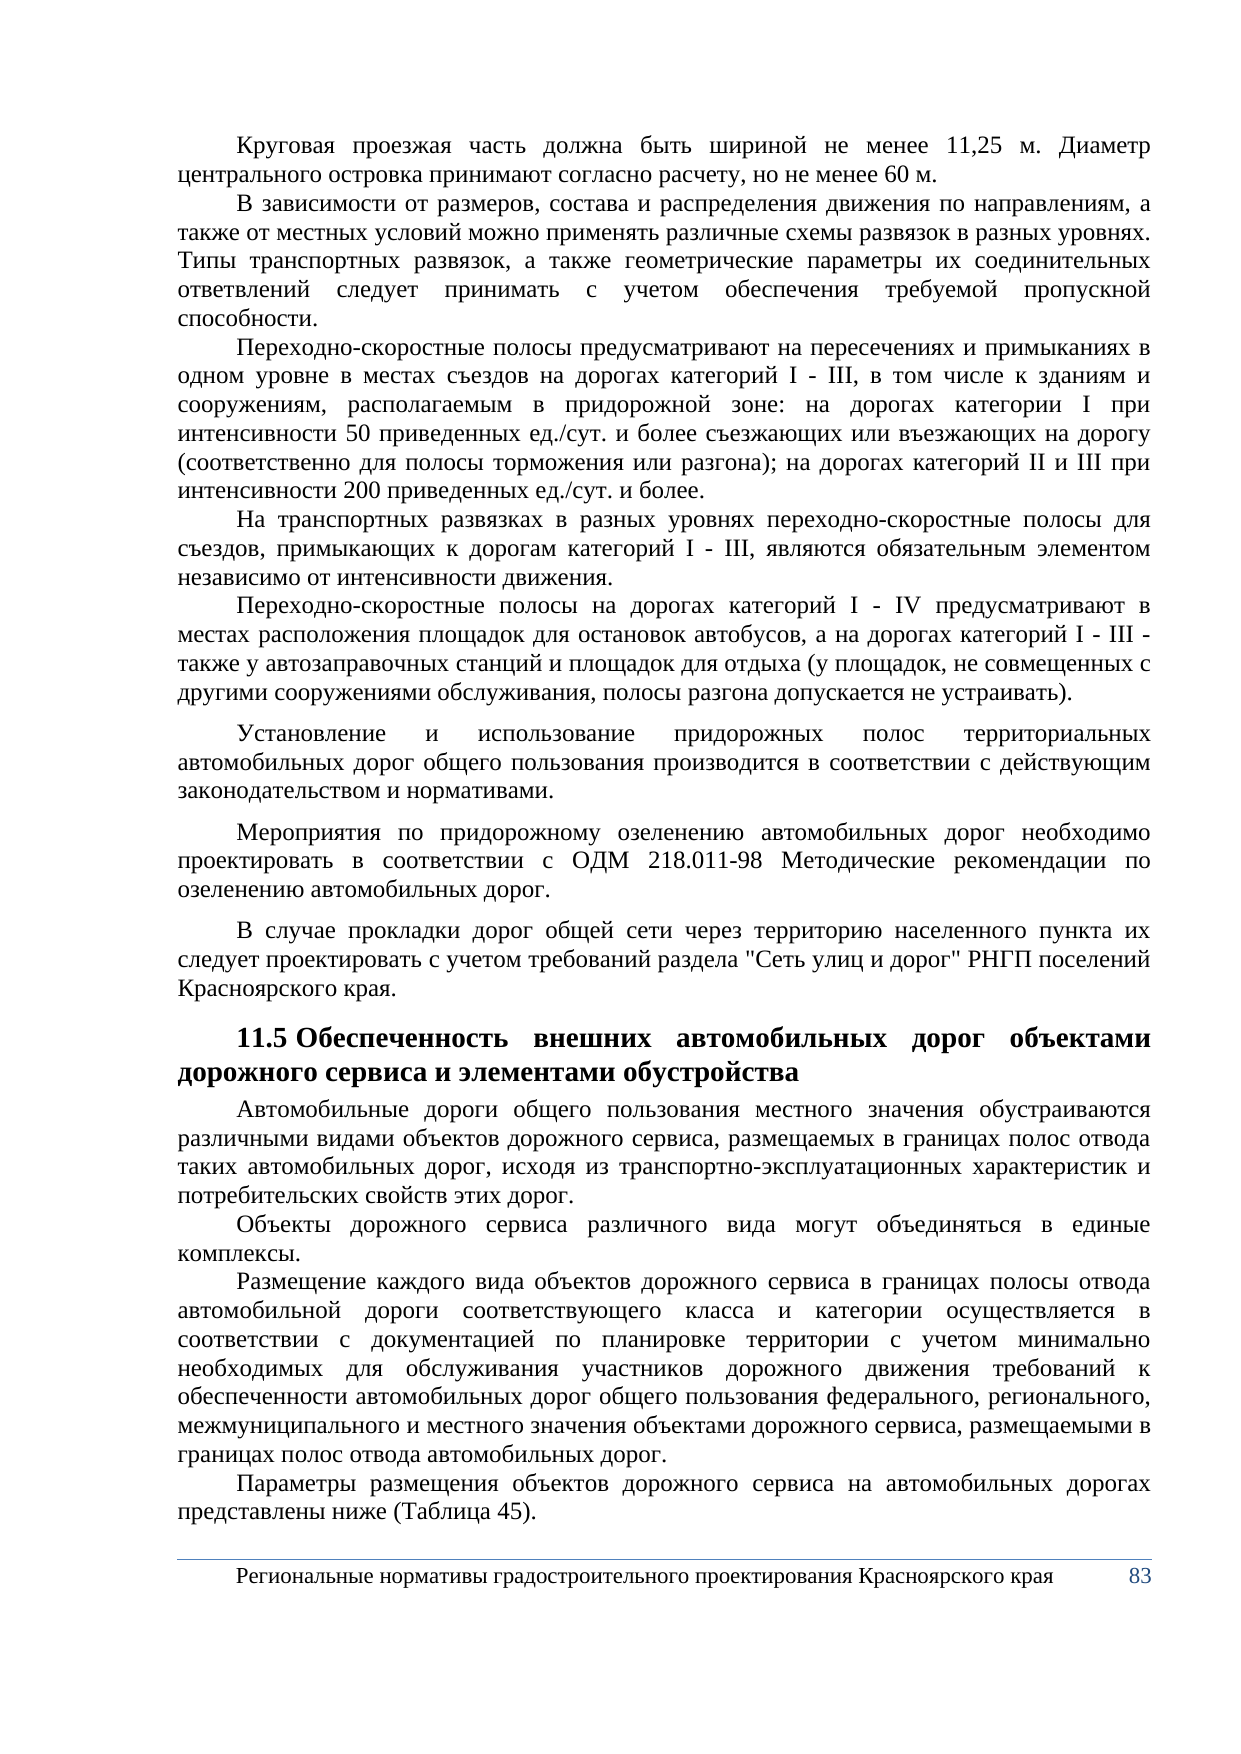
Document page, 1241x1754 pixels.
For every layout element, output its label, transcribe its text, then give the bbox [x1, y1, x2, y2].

text В зависимости от размеров, состава и распределения движения по направлениям, а также от местных условий можно применять различные схемы развязок в разных уровнях. Типы транспортных развязок, а также геометрические параметры их соединительных ответвлений следует принимать с учетом обеспечения требуемой пропускной способности. [177, 188, 1152, 332]
text Параметры размещения объектов дорожного сервиса на автомобильных дорогах представлены ниже (Таблица 45). [177, 1468, 1152, 1525]
text На транспортных развязках в разных уровнях переходно-скоростные полосы для съездов, примыкающих к дорогам категорий I - III, являются обязательным элементом независимо от интенсивности движения. [177, 504, 1152, 591]
text В случае прокладки дорог общей сети через территорию населенного пункта их следует проектировать с учетом требований раздела "Сеть улиц и дорог" РНГП поселений Красноярского края. [177, 916, 1152, 1002]
subtitle Обеспеченность внешних автомобильных дорог объектами дорожного сервиса и элементами обустройства [177, 1021, 1152, 1088]
text Автомобильные дороги общего пользования местного значения обустраиваются различными видами объектов дорожного сервиса, размещаемых в границах полос отвода таких автомобильных дорог, исходя из транспортно-эксплуатационных характеристик и потребительских свойств этих дорог. [177, 1094, 1152, 1209]
text Объекты дорожного сервиса различного вида могут объединяться в единые комплексы. [177, 1209, 1152, 1266]
text Круговая проезжая часть должна быть шириной не менее . Диаметр центрального островка принимают согласно расчету, но не менее . [177, 131, 1152, 188]
text Установление и использование придорожных полос территориальных автомобильных дорог общего пользования производится в соответствии с действующим законодательством и нормативами. [177, 718, 1152, 804]
text Мероприятия по придорожному озеленению автомобильных дорог необходимо проектировать в соответствии с ОДМ 218.011-98 Методические рекомендации по озеленению автомобильных дорог. [177, 817, 1152, 903]
text Переходно-скоростные полосы предусматривают на пересечениях и примыканиях в одном уровне в местах съездов на дорогах категорий I - III, в том числе к зданиям и сооружениям, располагаемым в придорожной зоне: на дорогах категории I при интенсивности 50 приведенных ед./сут. и более съезжающих или въезжающих на дорогу (соответственно для полосы торможения или разгона); на дорогах категорий II и III при интенсивности 200 приведенных ед./сут. и более. [177, 332, 1152, 504]
text Размещение каждого вида объектов дорожного сервиса в границах полосы отвода автомобильной дороги соответствующего класса и категории осуществляется в соответствии с документацией по планировке территории с учетом минимально необходимых для обслуживания участников дорожного движения требований к обеспеченности автомобильных дорог общего пользования федерального, регионального, межмуниципального и местного значения объектами дорожного сервиса, размещаемыми в границах полос отвода автомобильных дорог. [177, 1266, 1152, 1468]
text Переходно-скоростные полосы на дорогах категорий I - IV предусматривают в местах расположения площадок для остановок автобусов, а на дорогах категорий I - III - также у автозаправочных станций и площадок для отдыха (у площадок, не совмещенных с другими сооружениями обслуживания, полосы разгона допускается не устраивать). [177, 591, 1152, 706]
